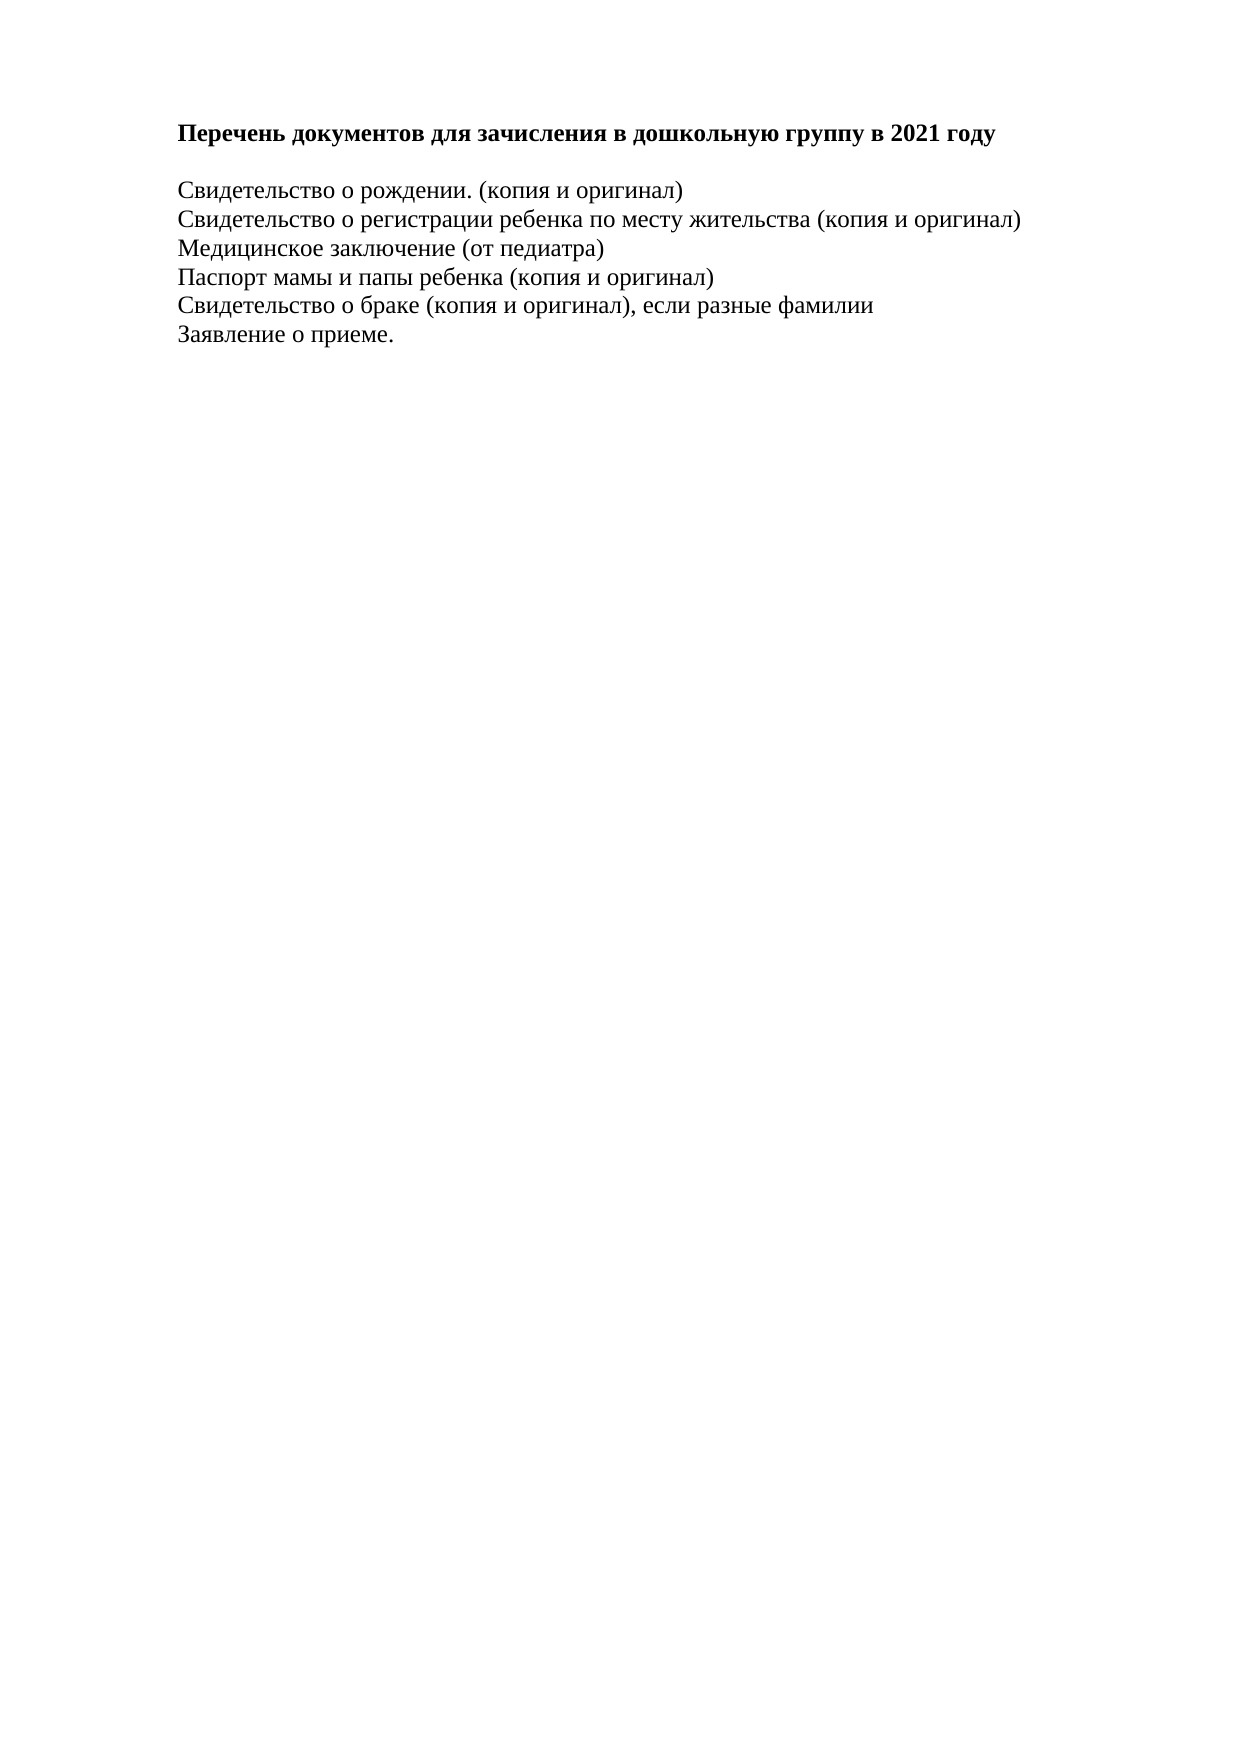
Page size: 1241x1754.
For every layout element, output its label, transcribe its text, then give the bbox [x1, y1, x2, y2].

text Заявление о приеме. [177, 319, 1152, 348]
text Свидетельство о регистрации ребенка по месту жительства (копия и оригинал) [177, 204, 1152, 233]
text Перечень документов для зачисления в дошкольную группу в 2021 году [177, 118, 1152, 147]
text Свидетельство о браке (копия и оригинал), если разные фамилии [177, 291, 1152, 319]
text Паспорт мамы и папы ребенка (копия и оригинал) [177, 262, 1152, 291]
text Медицинское заключение (от педиатра) [177, 233, 1152, 262]
text Свидетельство о рождении. (копия и оригинал) [177, 176, 1152, 204]
